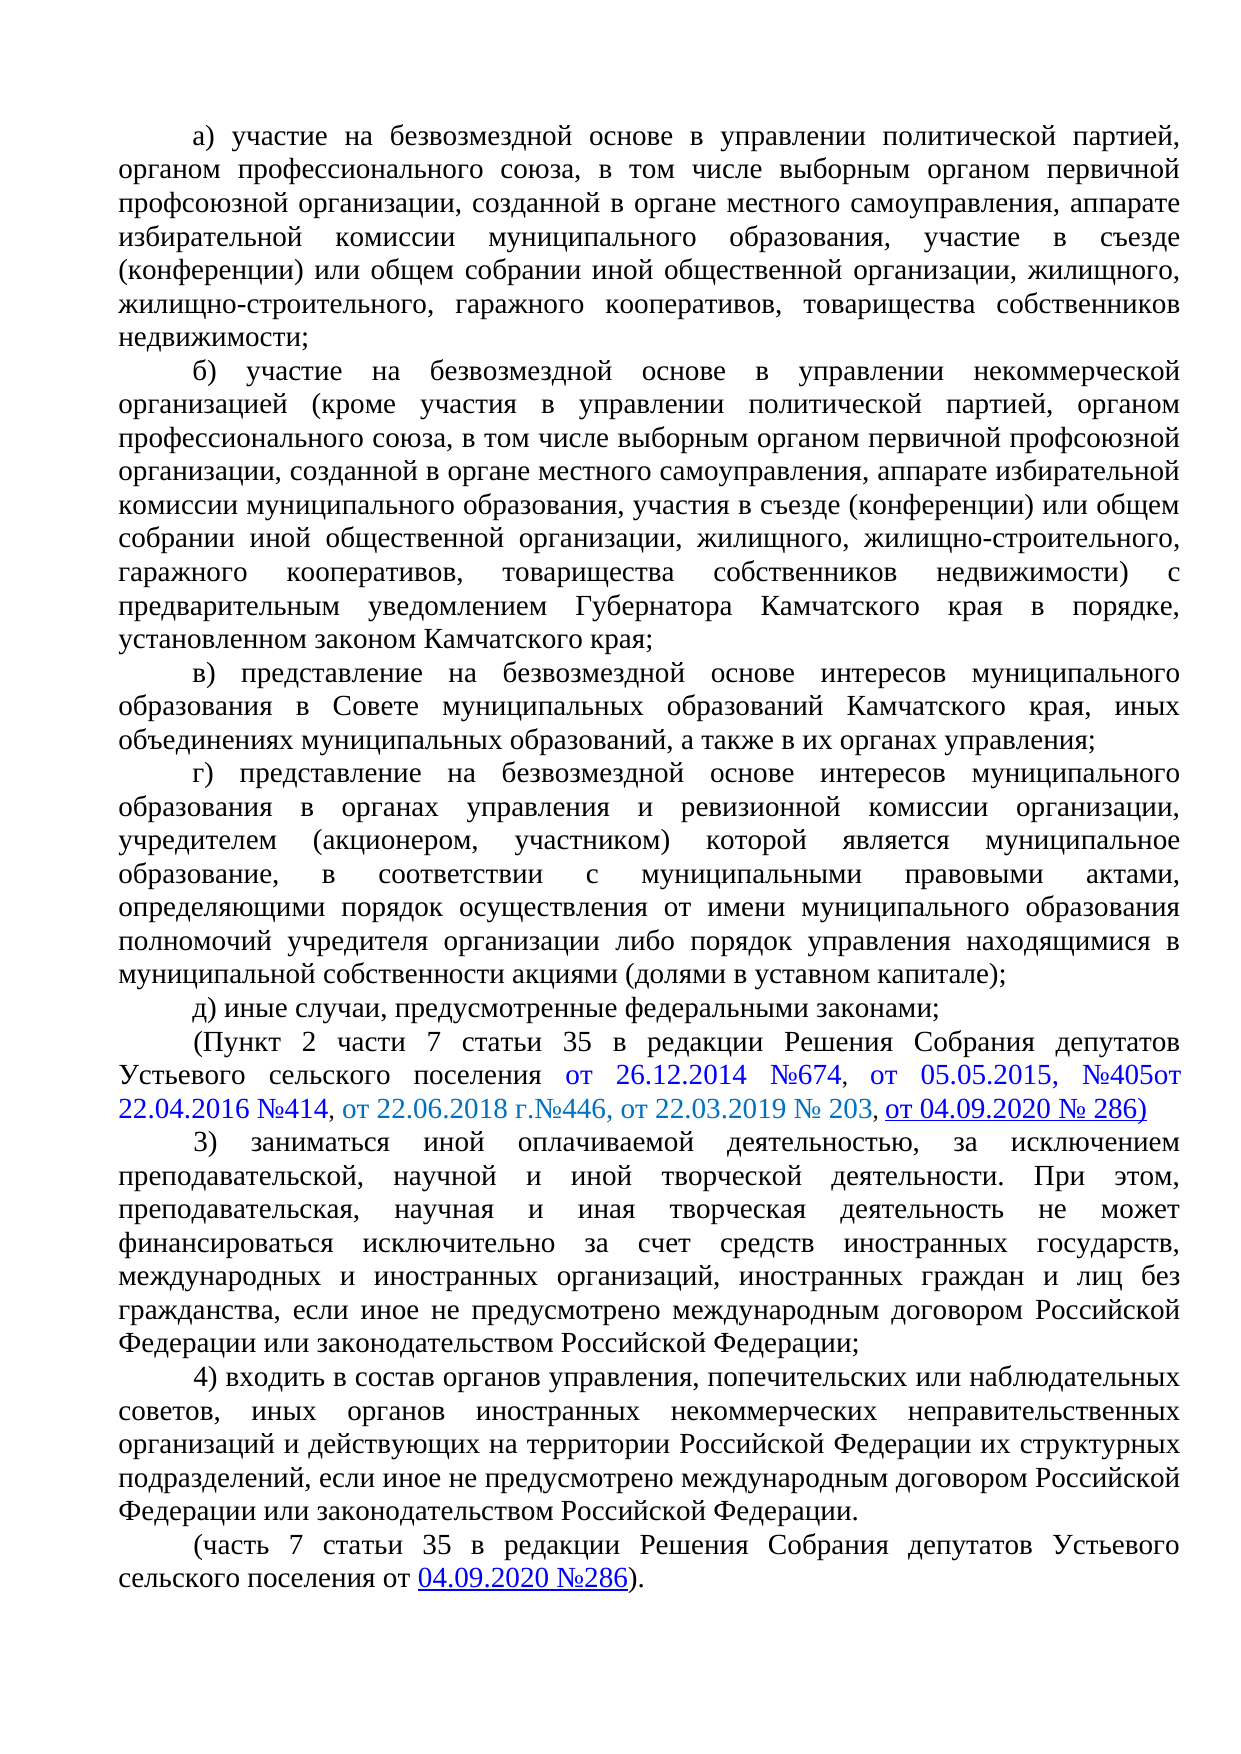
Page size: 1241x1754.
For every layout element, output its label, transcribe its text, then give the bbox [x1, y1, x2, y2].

text (Пункт 2 части 7 статьи 35 в редакции Решения Собрания депутатов Устьевого сельского поселения от 26.12.2014 №674, от 05.05.2015, №405от 22.04.2016 №414, от 22.06.2018 г.№446, от 22.03.2019 № 203, от 04.09.2020 № 286) [118, 1024, 1181, 1124]
text д) иные случаи, предусмотренные федеральными законами; [118, 990, 1181, 1024]
text б) участие на безвозмездной основе в управлении некоммерческой организацией (кроме участия в управлении политической партией, органом профессионального союза, в том числе выборным органом первичной профсоюзной организации, созданной в органе местного самоуправления, аппарате избирательной комиссии муниципального образования, участия в съезде (конференции) или общем собрании иной общественной организации, жилищного, жилищно-строительного, гаражного кооперативов, товарищества собственников недвижимости) с предварительным уведомлением Губернатора Камчатского края в порядке, установленном законом Камчатского края; [118, 353, 1181, 655]
text в) представление на безвозмездной основе интересов муниципального образования в Совете муниципальных образований Камчатского края, иных объединениях муниципальных образований, а также в их органах управления; [118, 655, 1181, 755]
text 4) входить в состав органов управления, попечительских или наблюдательных советов, иных органов иностранных некоммерческих неправительственных организаций и действующих на территории Российской Федерации их структурных подразделений, если иное не предусмотрено международным договором Российской Федерации или законодательством Российской Федерации. [118, 1359, 1181, 1527]
text а) участие на безвозмездной основе в управлении политической партией, органом профессионального союза, в том числе выборным органом первичной профсоюзной организации, созданной в органе местного самоуправления, аппарате избирательной комиссии муниципального образования, участие в съезде (конференции) или общем собрании иной общественной организации, жилищного, жилищно-строительного, гаражного кооперативов, товарищества собственников недвижимости; [118, 118, 1181, 353]
text 3) заниматься иной оплачиваемой деятельностью, за исключением преподавательской, научной и иной творческой деятельности. При этом, преподавательская, научная и иная творческая деятельность не может финансироваться исключительно за счет средств иностранных государств, международных и иностранных организаций, иностранных граждан и лиц без гражданства, если иное не предусмотрено международным договором Российской Федерации или законодательством Российской Федерации; [118, 1124, 1181, 1359]
text (часть 7 статьи 35 в редакции Решения Собрания депутатов Устьевого сельского поселения от 04.09.2020 №286). [118, 1527, 1181, 1594]
text г) представление на безвозмездной основе интересов муниципального образования в органах управления и ревизионной комиссии организации, учредителем (акционером, участником) которой является муниципальное образование, в соответствии с муниципальными правовыми актами, определяющими порядок осуществления от имени муниципального образования полномочий учредителя организации либо порядок управления находящимися в муниципальной собственности акциями (долями в уставном капитале); [118, 755, 1181, 990]
